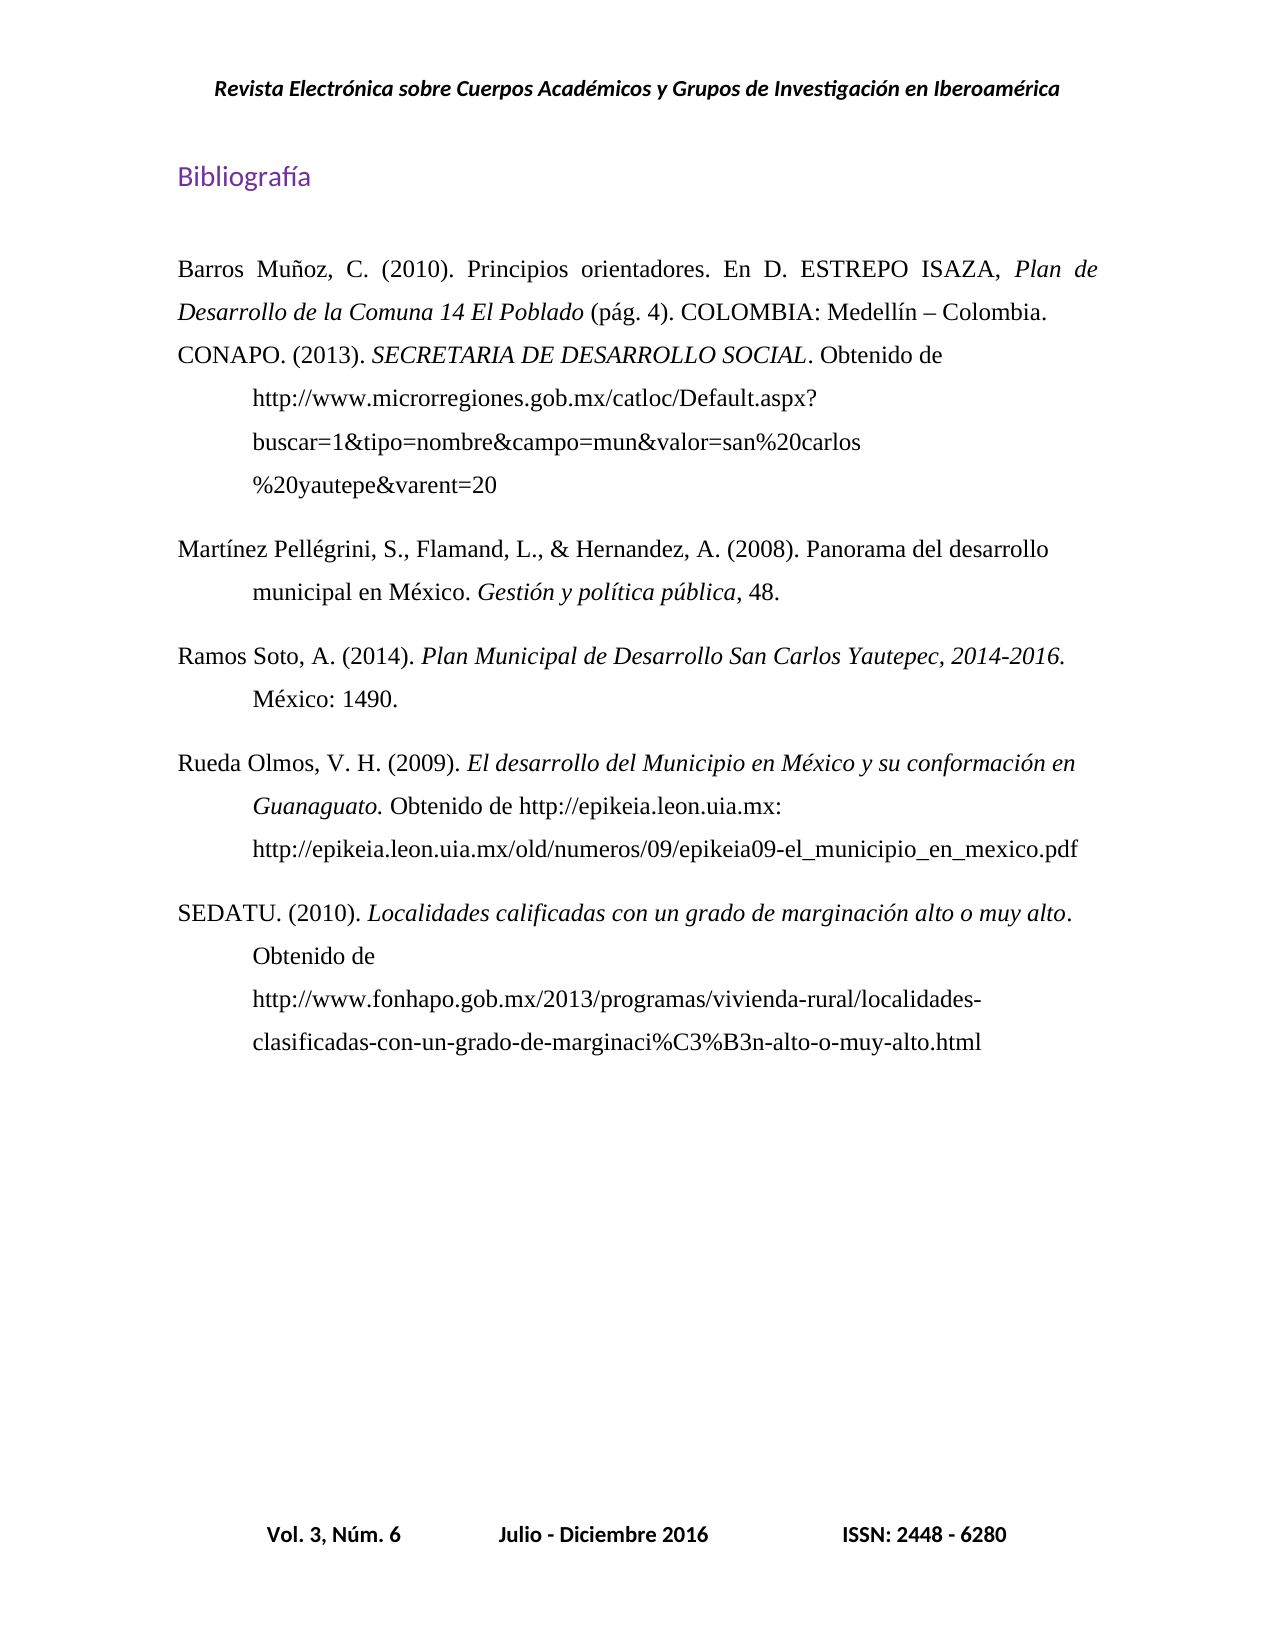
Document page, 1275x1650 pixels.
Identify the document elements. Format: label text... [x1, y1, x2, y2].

text Bibliografía [177, 158, 1098, 193]
